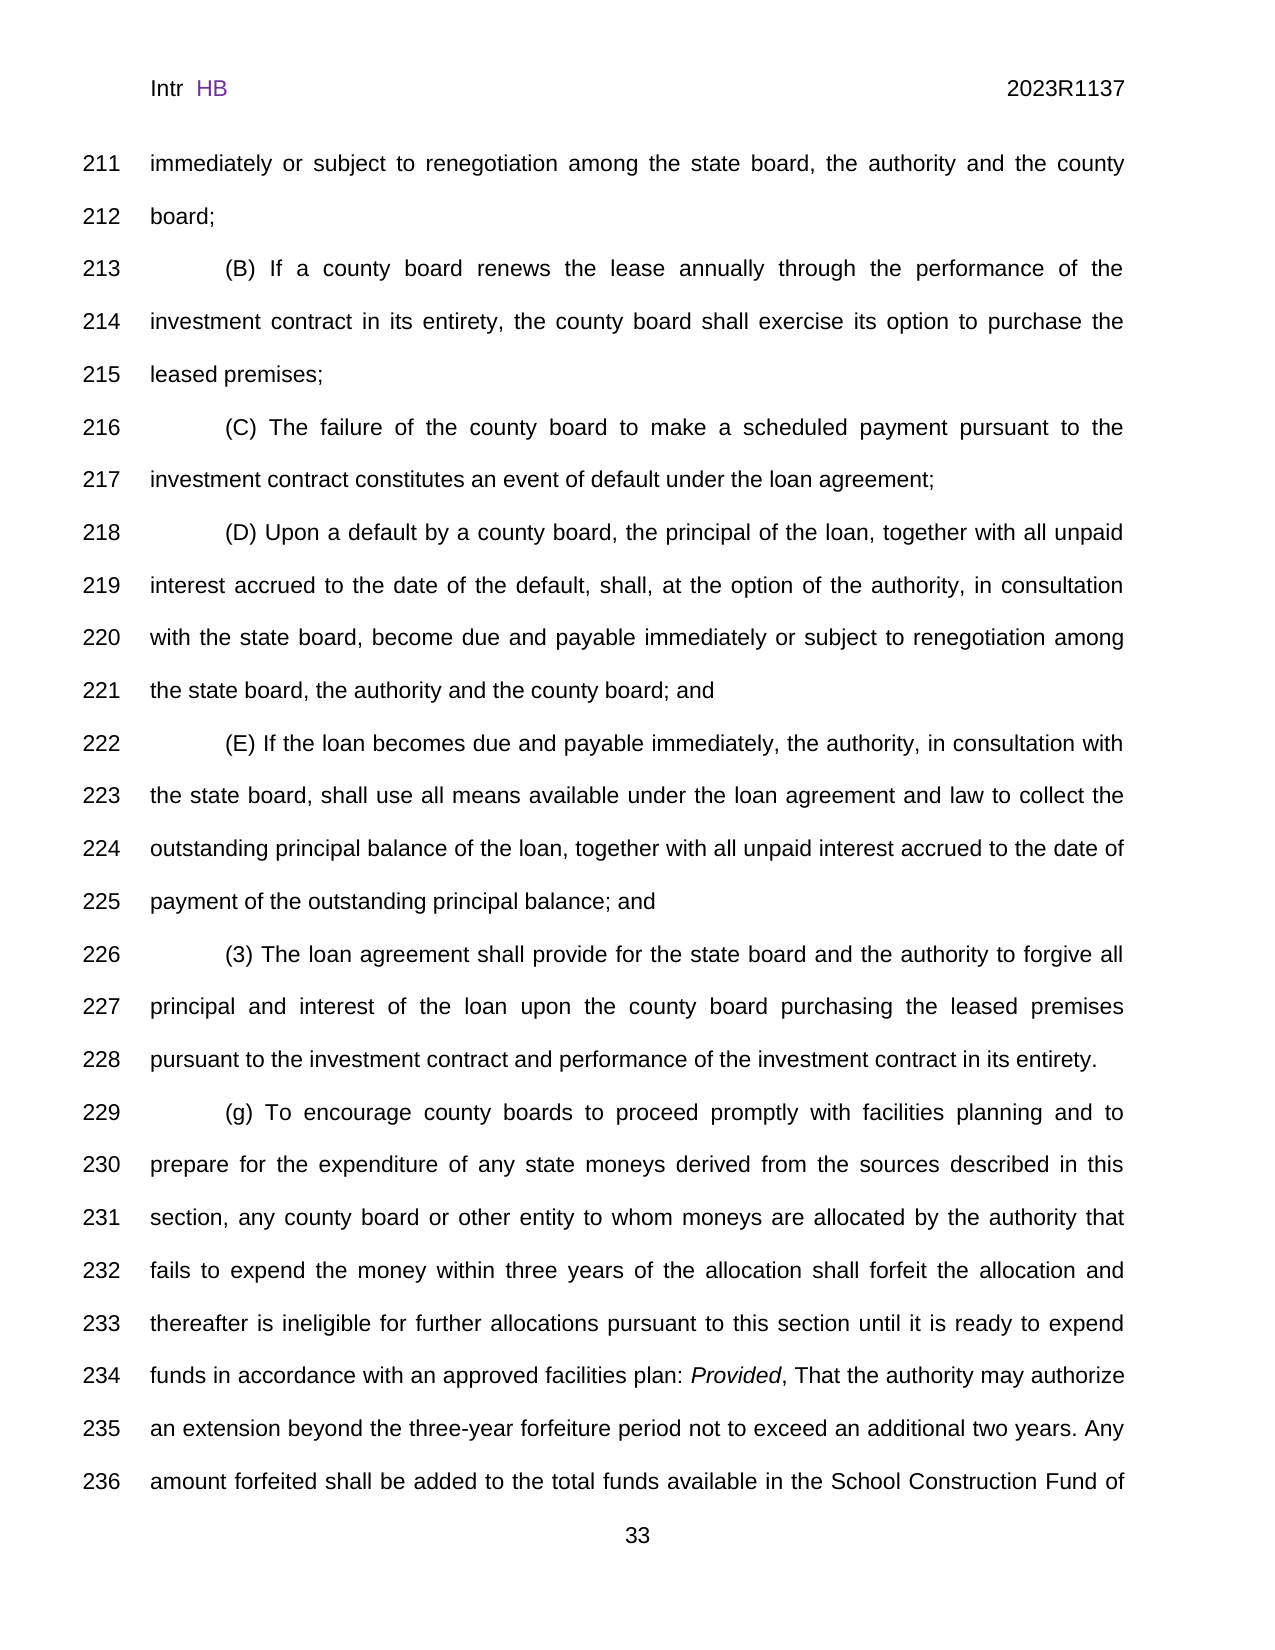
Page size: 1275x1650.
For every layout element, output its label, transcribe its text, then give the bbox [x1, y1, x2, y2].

text (D) Upon a default by a county board, the principal of the loan, together with all unpaid interest accrued to the date of the default, shall, at the option of the authority, in consultation with the state board, become due and payable immediately or subject to renegotiation among the state board, the authority and the county board; and [150, 519, 1125, 703]
text (E) If the loan becomes due and payable immediately, the authority, in consultation with the state board, shall use all means available under the loan agreement and law to collect the outstanding principal balance of the loan, together with all unpaid interest accrued to the date of payment of the outstanding principal balance; and [150, 730, 1125, 914]
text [150, 150, 1125, 229]
text (3) The loan agreement shall provide for the state board and the authority to forgive all principal and interest of the loan upon the county board purchasing the leased premises pursuant to the investment contract and performance of the investment contract in its entirety. [150, 941, 1125, 1072]
text (B) If a county board renews the lease annually through the performance of the investment contract in its entirety, the county board shall exercise its option to purchase the leased premises; [150, 255, 1125, 387]
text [150, 1099, 1125, 1494]
text (C) The failure of the county board to make a scheduled payment pursuant to the investment contract constitutes an event of default under the loan agreement; [150, 413, 1125, 493]
